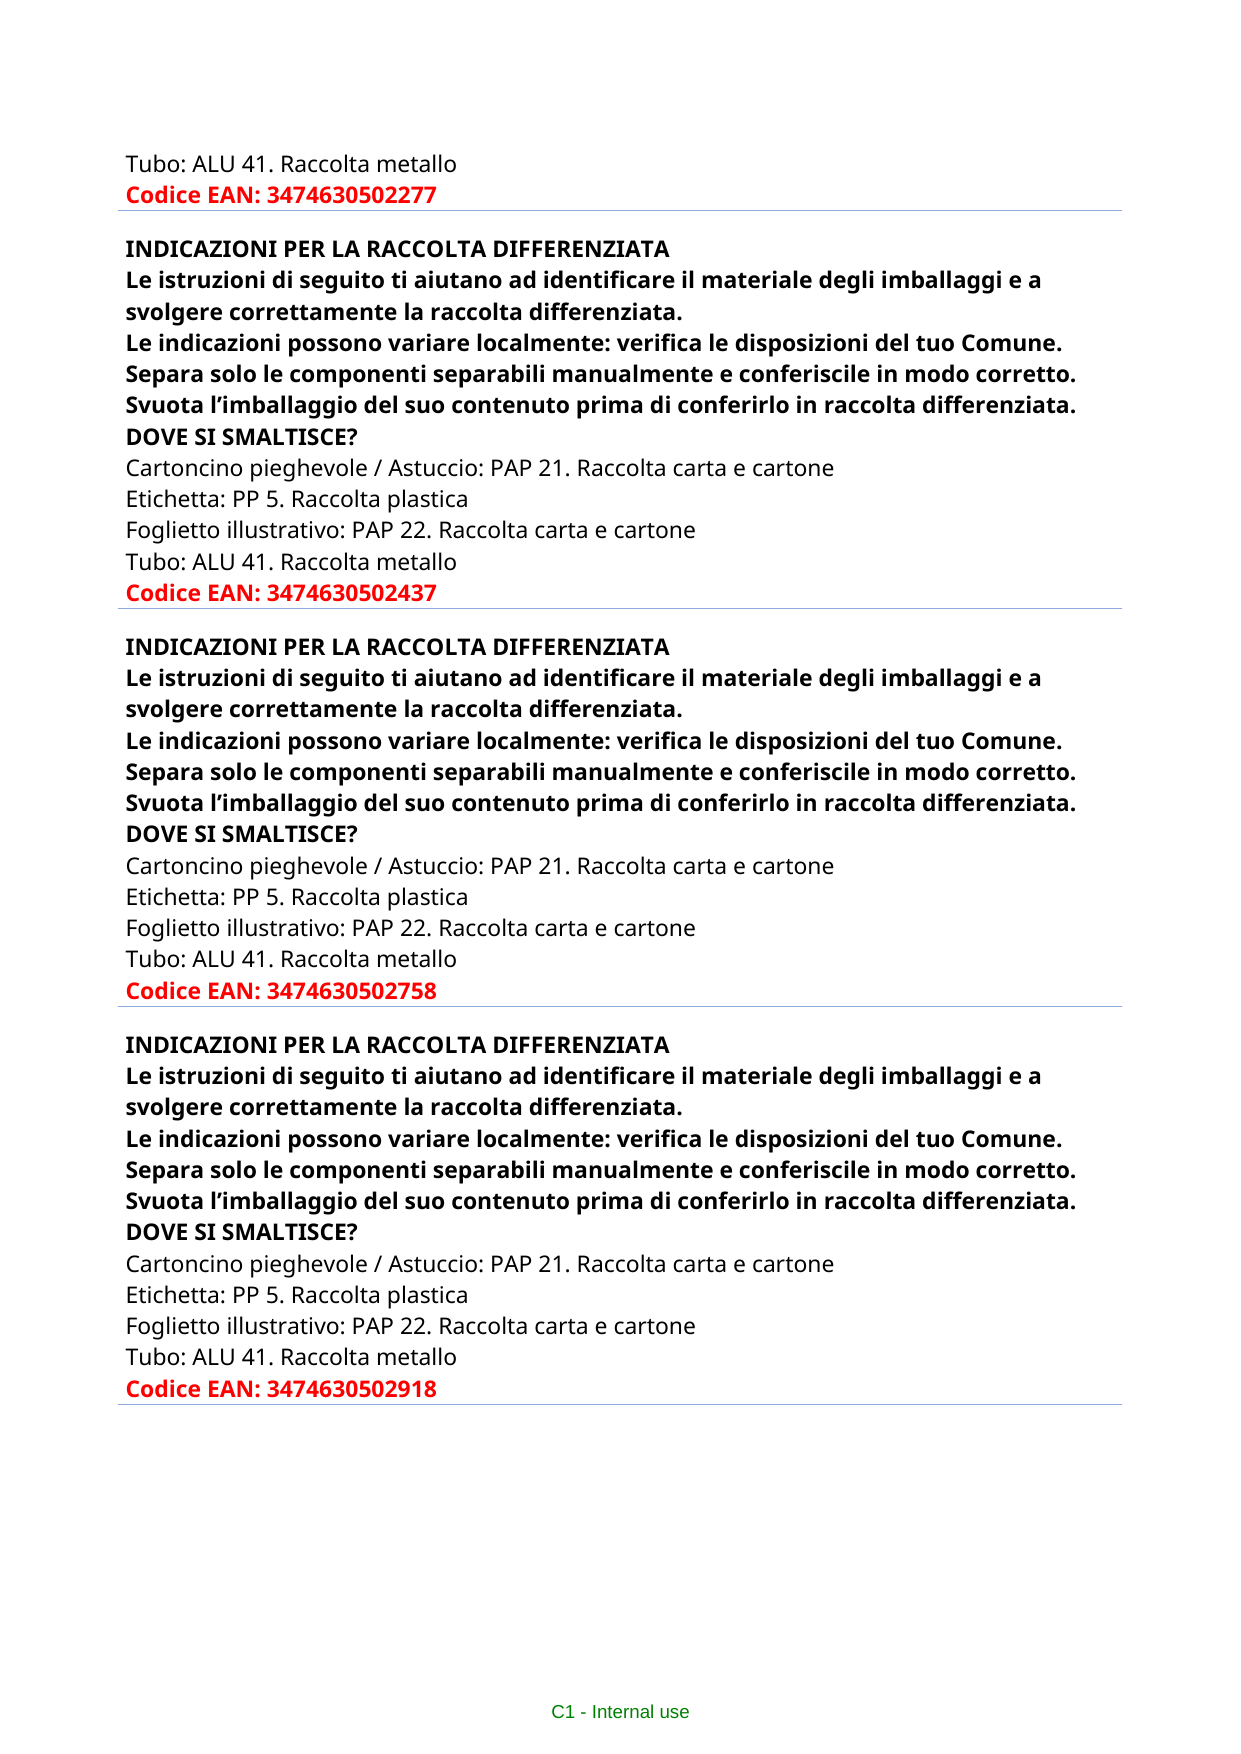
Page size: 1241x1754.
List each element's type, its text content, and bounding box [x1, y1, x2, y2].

table_cell Tubo: ALU 41. Raccolta metallo [118, 148, 1122, 179]
table_cell Codice EAN: 3474630502918 [118, 1373, 1122, 1404]
table_cell Tubo: ALU 41. Raccolta metallo [118, 1341, 1122, 1373]
table_cell Codice EAN: 3474630502277 [118, 179, 1122, 210]
table_cell Cartoncino pieghevole / Astuccio: PAP 21. Raccolta carta e cartone [118, 850, 1122, 881]
table_cell Codice EAN: 3474630502437 [118, 577, 1122, 608]
table_cell Cartoncino pieghevole / Astuccio: PAP 21. Raccolta carta e cartone [118, 1248, 1122, 1279]
table_cell Etichetta: PP 5. Raccolta plastica [118, 1279, 1122, 1310]
table_cell Etichetta: PP 5. Raccolta plastica [118, 483, 1122, 514]
table_cell Foglietto illustrativo: PAP 22. Raccolta carta e cartone [118, 912, 1122, 943]
table_cell Cartoncino pieghevole / Astuccio: PAP 21. Raccolta carta e cartone [118, 452, 1122, 483]
table_cell Codice EAN: 3474630502758 [118, 975, 1122, 1006]
table_cell Foglietto illustrativo: PAP 22. Raccolta carta e cartone [118, 1310, 1122, 1341]
table_cell Etichetta: PP 5. Raccolta plastica [118, 881, 1122, 912]
table_cell Foglietto illustrativo: PAP 22. Raccolta carta e cartone [118, 514, 1122, 546]
table_cell Tubo: ALU 41. Raccolta metallo [118, 546, 1122, 577]
table_cell Tubo: ALU 41. Raccolta metallo [118, 944, 1122, 975]
